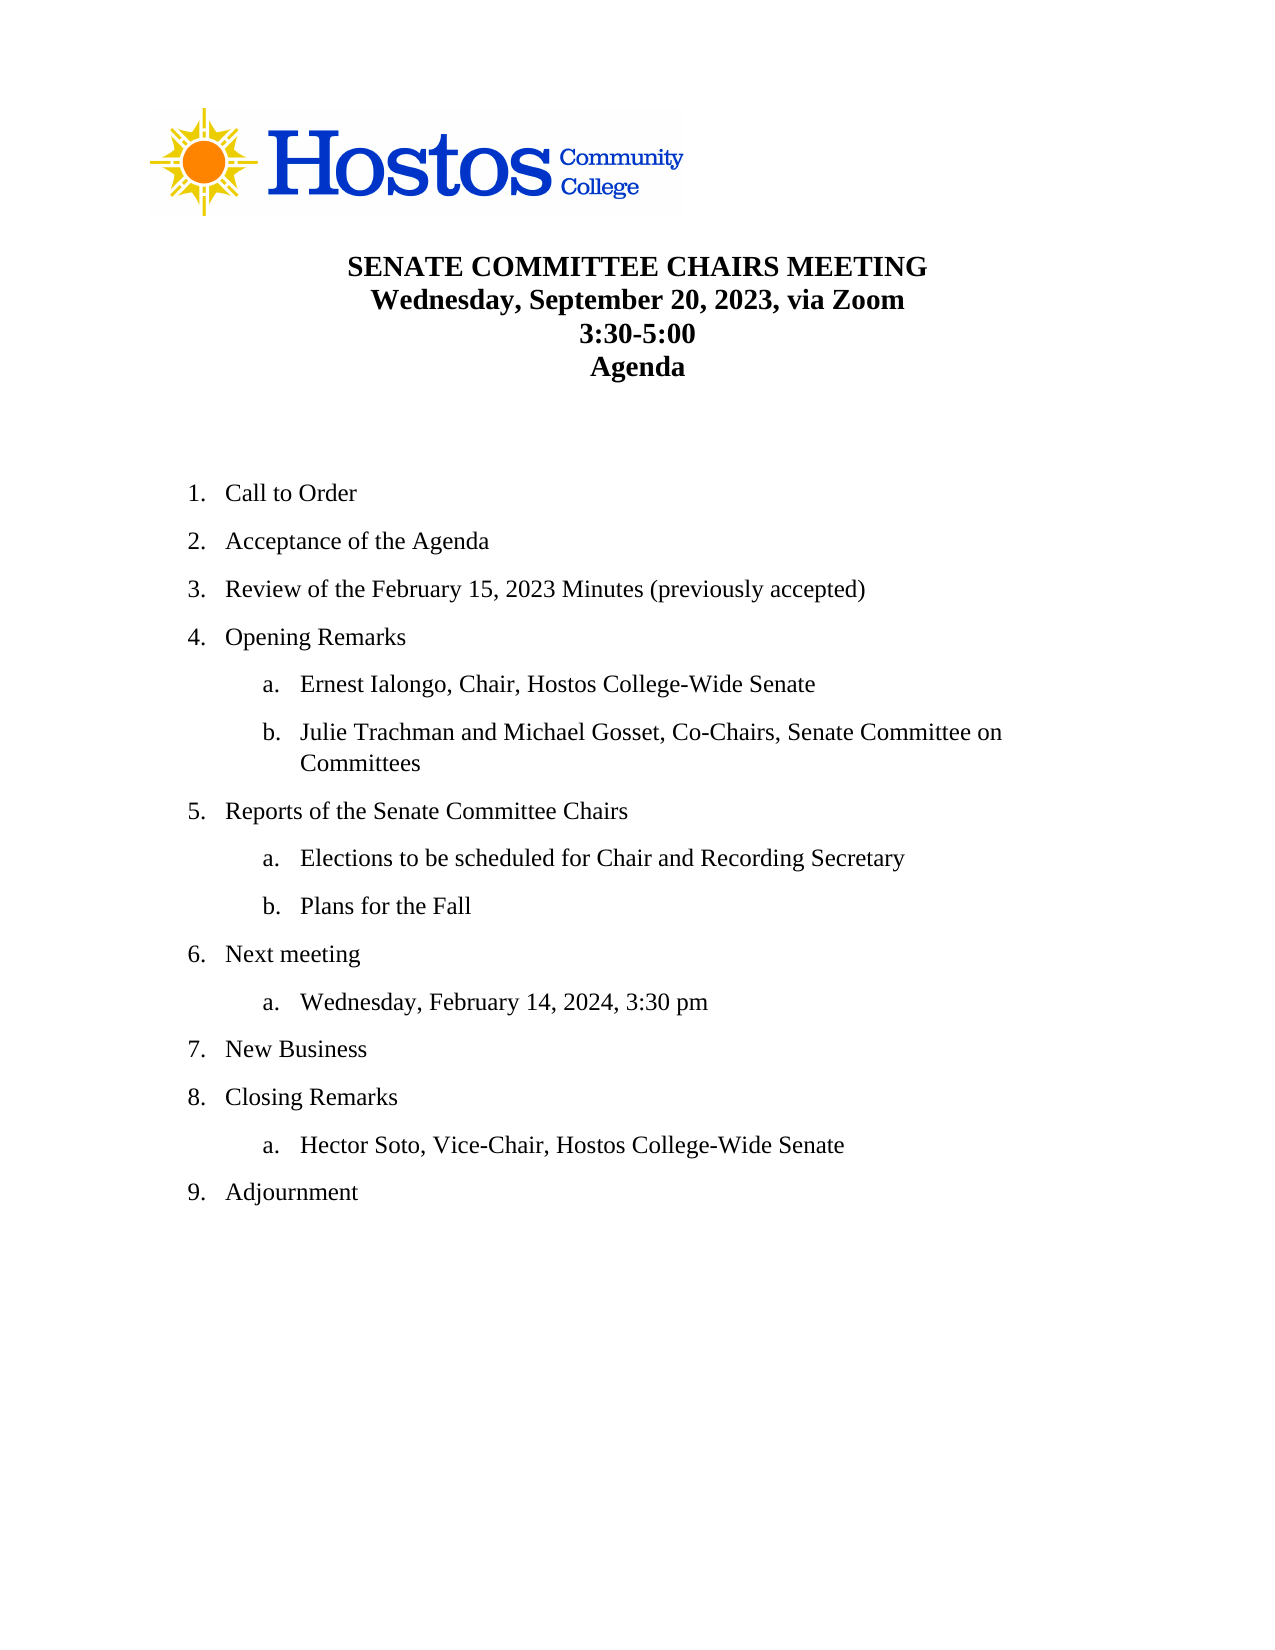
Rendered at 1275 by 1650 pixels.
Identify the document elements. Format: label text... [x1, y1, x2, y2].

list New Business [187, 1034, 1125, 1063]
list Elections to be scheduled for Chair and Recording Secretary [262, 843, 1125, 872]
list Acceptance of the Agenda [187, 526, 1125, 555]
picture [150, 108, 684, 216]
list Review of the February 15, 2023 Minutes (previously accepted) [187, 574, 1125, 603]
list Call to Order [187, 478, 1125, 507]
list Adjournment [187, 1177, 1125, 1206]
text 3:30-5:00 [150, 316, 1125, 349]
text SENATE COMMITTEE CHAIRS MEETING [150, 249, 1125, 282]
text Agenda [150, 349, 1125, 383]
list Reports of the Senate Committee Chairs [187, 796, 1125, 824]
list Ernest Ialongo, Chair, Hostos College-Wide Senate [262, 669, 1125, 698]
list Julie Trachman and Michael Gosset, Co-Chairs, Senate Committee on Committees [262, 717, 1125, 777]
list Next meeting [187, 939, 1125, 968]
list Wednesday, February 14, 2024, 3:30 pm [262, 987, 1125, 1015]
list Closing Remarks [187, 1082, 1125, 1111]
text Wednesday, September 20, 2023, via Zoom [150, 282, 1125, 316]
list Opening Remarks [187, 622, 1125, 650]
list Hector Soto, Vice-Chair, Hostos College-Wide Senate [262, 1130, 1125, 1158]
list Plans for the Fall [262, 891, 1125, 920]
